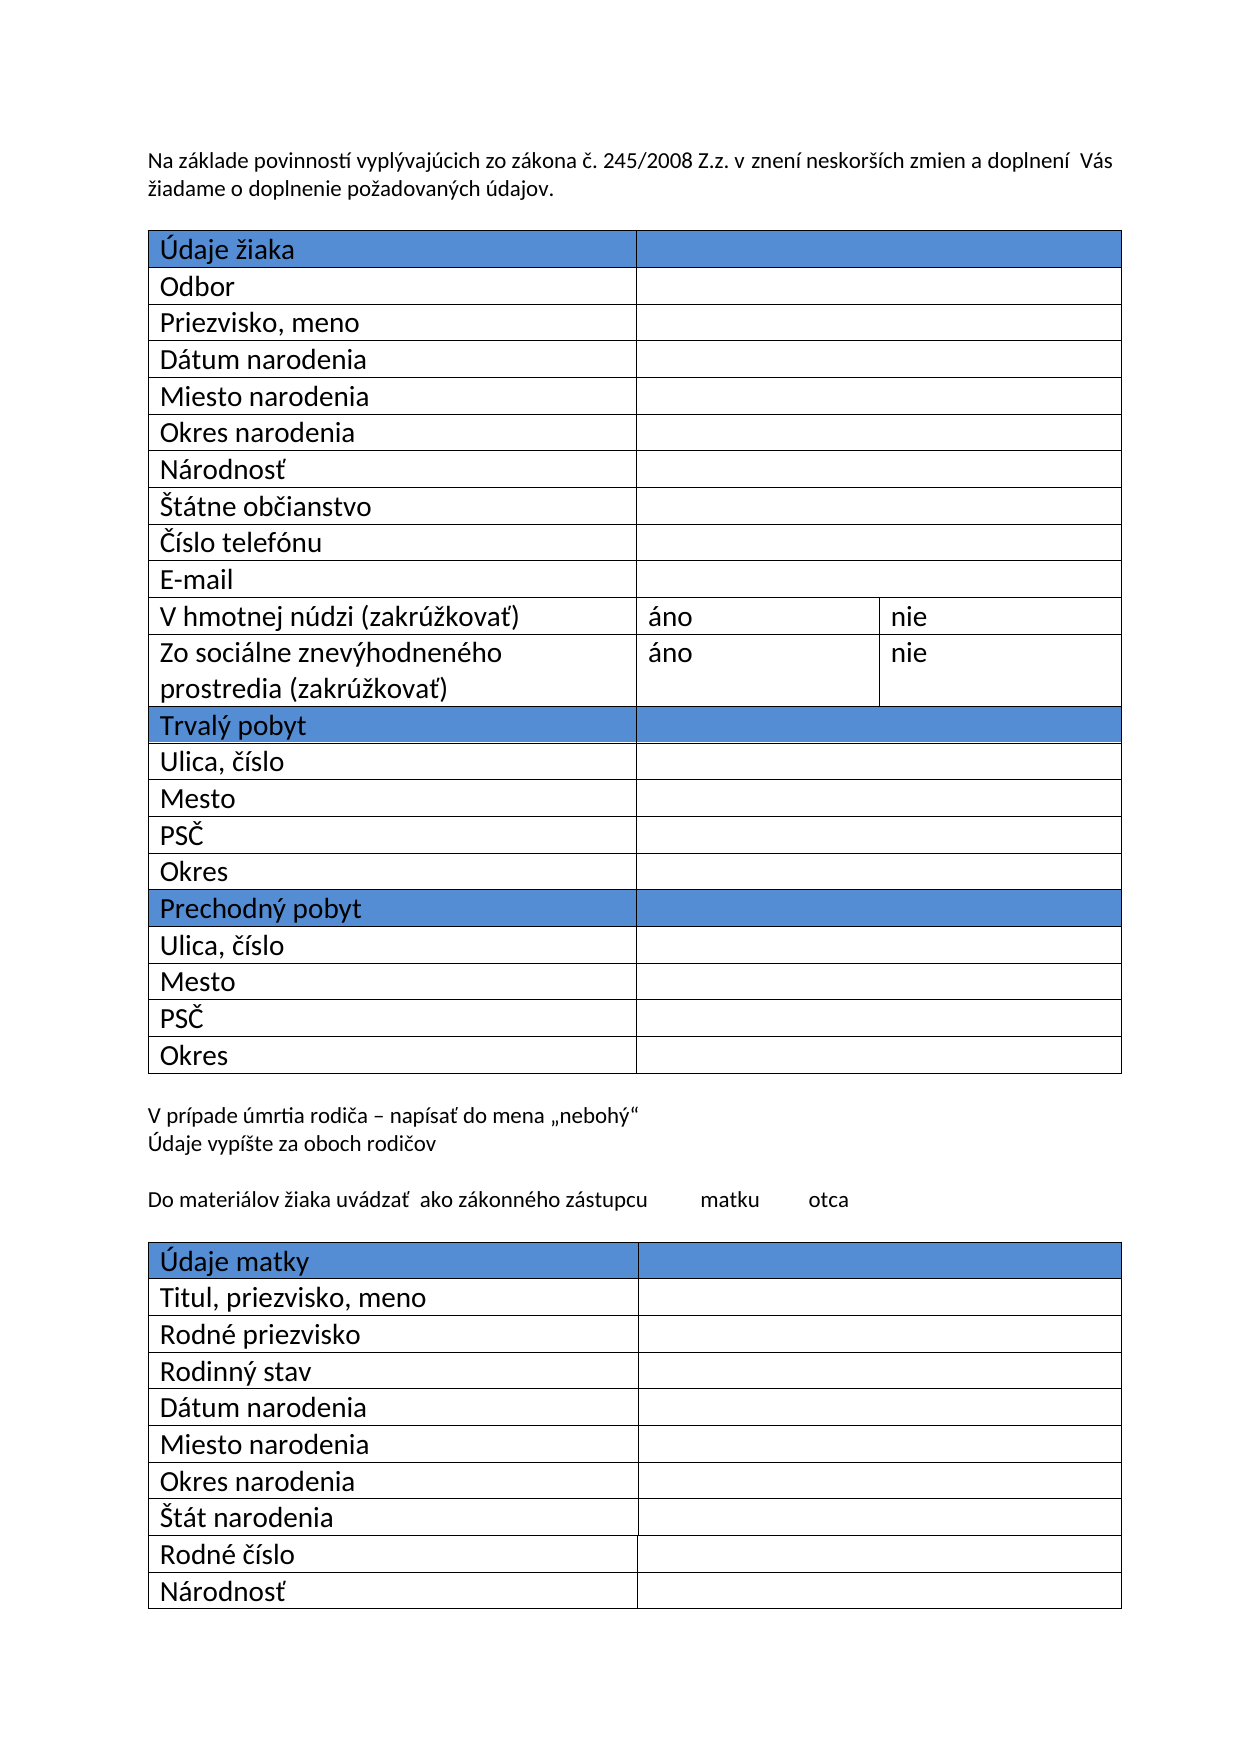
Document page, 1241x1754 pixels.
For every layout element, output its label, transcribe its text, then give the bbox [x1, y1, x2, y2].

table_cell [637, 561, 1121, 597]
table_cell Miesto narodenia [149, 1426, 638, 1462]
table_cell [639, 1389, 1121, 1425]
table_cell Dátum narodenia [149, 341, 636, 377]
table_cell [637, 305, 1121, 340]
text Údaje vypíšte za oboch rodičov [148, 1129, 1122, 1158]
table_cell [637, 268, 1121, 303]
table_cell [637, 780, 1121, 816]
table_cell [637, 525, 1121, 560]
table_cell Štát narodenia [149, 1499, 638, 1535]
table_cell [637, 854, 1121, 889]
table_cell Rodné priezvisko [149, 1316, 638, 1352]
table_header [639, 1243, 1121, 1278]
table_cell [639, 1353, 1121, 1388]
table_cell [637, 451, 1121, 487]
table_cell áno [637, 635, 879, 706]
table_cell Zo sociálne znevýhodneného prostredia (zakrúžkovať) [149, 635, 636, 706]
table_cell nie [880, 635, 1121, 706]
table_cell [637, 744, 1121, 779]
table_cell Trvalý pobyt [149, 707, 636, 742]
table_cell [637, 707, 1121, 742]
table_cell [638, 1536, 1121, 1572]
table_cell Národnosť [149, 451, 636, 487]
table_cell [639, 1463, 1121, 1498]
table_cell [637, 1037, 1121, 1072]
text Na základe povinností vyplývajúcich zo zákona č. 245/2008 Z.z. v znení neskorších zmien a doplnení Vás žiadame o doplnenie požadovaných údajov. [148, 146, 1122, 202]
table_cell Rodinný stav [149, 1353, 638, 1388]
text Do materiálov žiaka uvádzať ako zákonného zástupcu  matku  otca [148, 1186, 1122, 1214]
table_cell [637, 890, 1121, 926]
table_cell [637, 1000, 1121, 1036]
table_cell Mesto [149, 964, 636, 999]
table_cell [637, 927, 1121, 962]
table_cell Okres narodenia [149, 1463, 638, 1498]
table_cell [638, 1573, 1121, 1608]
table_cell áno [637, 598, 879, 633]
table_cell Štátne občianstvo [149, 488, 636, 523]
table_cell Titul, priezvisko, meno [149, 1279, 638, 1315]
table_cell [637, 341, 1121, 377]
table_cell Okres narodenia [149, 415, 636, 450]
table_cell V hmotnej núdzi (zakrúžkovať) [149, 598, 636, 633]
table_header Údaje matky [149, 1243, 638, 1278]
table_cell Miesto narodenia [149, 378, 636, 413]
table_cell [637, 378, 1121, 413]
table_cell PSČ [149, 817, 636, 852]
table_cell Číslo telefónu [149, 525, 636, 560]
table_cell [639, 1499, 1121, 1535]
table_cell [637, 488, 1121, 523]
table_cell Okres [149, 1037, 636, 1072]
table_header Údaje žiaka [149, 231, 636, 267]
table_cell PSČ [149, 1000, 636, 1036]
table_cell [639, 1426, 1121, 1462]
table_header [637, 231, 1121, 267]
table_cell Rodné číslo [149, 1536, 637, 1572]
table_cell Ulica, číslo [149, 744, 636, 779]
table_cell [637, 415, 1121, 450]
table_cell E-mail [149, 561, 636, 597]
table_cell Priezvisko, meno [149, 305, 636, 340]
table_cell nie [880, 598, 1121, 633]
table_cell Okres [149, 854, 636, 889]
table_cell Prechodný pobyt [149, 890, 636, 926]
table_cell Mesto [149, 780, 636, 816]
table_cell [639, 1316, 1121, 1352]
text V prípade úmrtia rodiča – napísať do mena „nebohý“ [148, 1102, 1122, 1129]
table_cell [637, 817, 1121, 852]
table_cell [639, 1279, 1121, 1315]
table_cell Národnosť [149, 1573, 637, 1608]
table_cell Ulica, číslo [149, 927, 636, 962]
table_cell Dátum narodenia [149, 1389, 638, 1425]
table_cell [637, 964, 1121, 999]
table_cell Odbor [149, 268, 636, 303]
